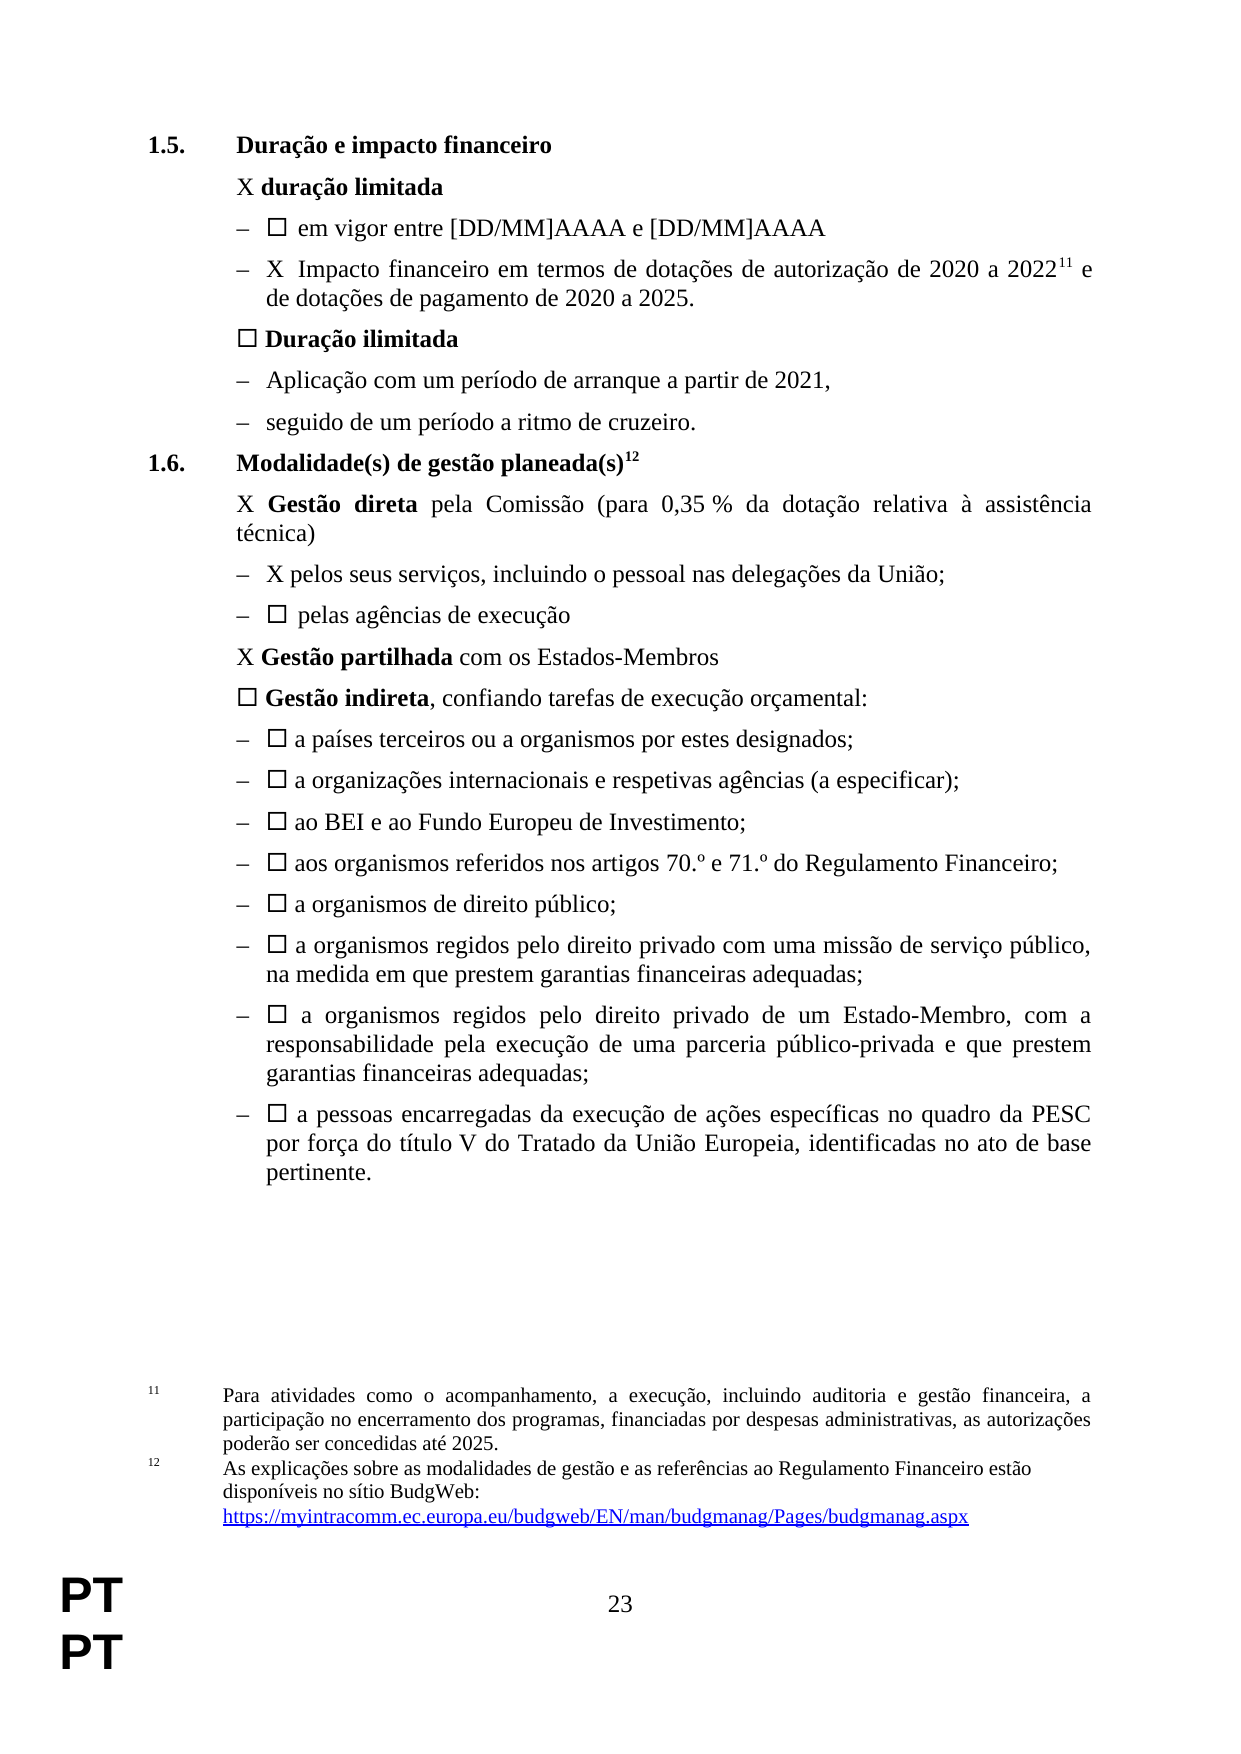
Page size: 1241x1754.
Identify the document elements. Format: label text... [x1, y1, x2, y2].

text Duração ilimitada [236, 324, 1092, 353]
list X Impacto financeiro em termos de dotações de autorização de 2020 a 2022 e de dotações de pagamento de 2020 a 2025. [236, 254, 1092, 312]
list a organismos regidos pelo direito privado de um Estado-Membro, com a responsabilidade pela execução de uma parceria público-privada e que prestem garantias financeiras adequadas; [236, 1001, 1092, 1087]
text X Gestão direta pela Comissão (para 0,35 % da dotação relativa à assistência técnica) [236, 489, 1092, 547]
text X Gestão partilhada com os Estados-Membros [236, 642, 1092, 671]
subtitle 1.6. Modalidade(s) de gestão planeada(s) [148, 448, 1092, 477]
list ao BEI e ao Fundo Europeu de Investimento; [236, 807, 1092, 836]
text X duração limitada [236, 172, 1092, 201]
list a organismos regidos pelo direito privado com uma missão de serviço público, na medida em que prestem garantias financeiras adequadas; [236, 931, 1092, 988]
list pelas agências de execução [236, 601, 1092, 629]
list seguido de um período a ritmo de cruzeiro. [236, 407, 1092, 436]
list a organismos de direito público; [236, 889, 1092, 918]
subtitle 1.5. Duração e impacto financeiro [148, 131, 1092, 159]
list X pelos seus serviços, incluindo o pessoal nas delegações da União; [236, 559, 1092, 588]
list a organizações internacionais e respetivas agências (a especificar); [236, 766, 1092, 794]
list aos organismos referidos nos artigos 70.º e 71.º do Regulamento Financeiro; [236, 848, 1092, 877]
list Aplicação com um período de arranque a partir de 2021, [236, 366, 1092, 394]
list a países terceiros ou a organismos por estes designados; [236, 724, 1092, 753]
list a pessoas encarregadas da execução de ações específicas no quadro da PESC por força do título V do Tratado da União Europeia, identificadas no ato de base pertinente. [236, 1099, 1092, 1186]
text Gestão indireta, confiando tarefas de execução orçamental: [236, 683, 1092, 712]
list em vigor entre [DD/MM]AAAA e [DD/MM]AAAA [236, 213, 1092, 242]
